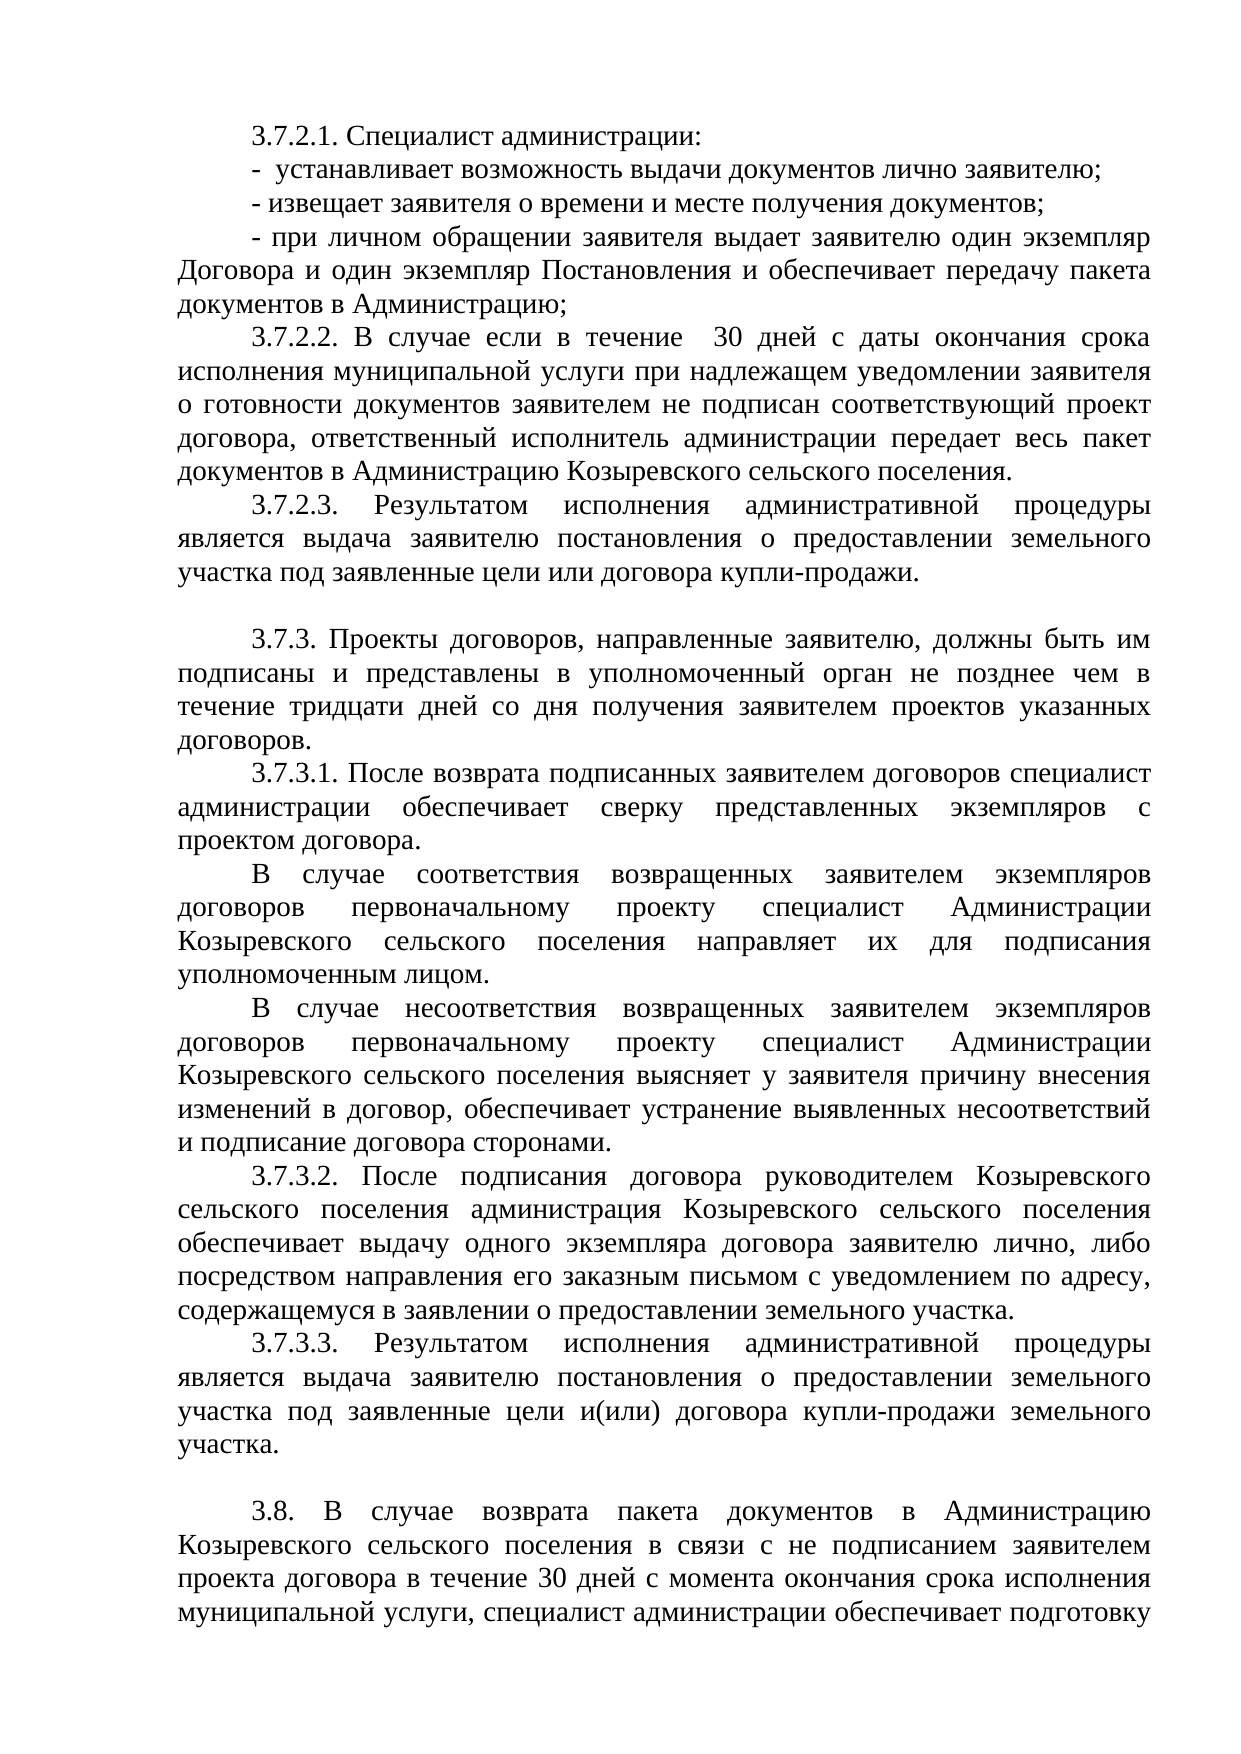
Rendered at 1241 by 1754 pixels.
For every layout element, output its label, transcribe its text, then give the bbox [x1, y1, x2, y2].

text - при личном обращении заявителя выдает заявителю один экземпляр Договора и один экземпляр Постановления и обеспечивает передачу пакета документов в Администрацию; [177, 219, 1152, 319]
text 3.7.2.3. Результатом исполнения административной процедуры является выдача заявителю постановления о предоставлении земельного участка под заявленные цели или договора купли-продажи. [177, 487, 1152, 588]
text В случае несоответствия возвращенных заявителем экземпляров договоров первоначальному проекту специалист Администрации Козыревского сельского поселения выясняет у заявителя причину внесения изменений в договор, обеспечивает устранение выявленных несоответствий и подписание договора сторонами. [177, 990, 1152, 1158]
text 3.7.3.1. После возврата подписанных заявителем договоров специалист администрации обеспечивает сверку представленных экземпляров с проектом договора. [177, 755, 1152, 856]
text 3.7.2.2. В случае если в течение 30 дней с даты окончания срока исполнения муниципальной услуги при надлежащем уведомлении заявителя о готовности документов заявителем не подписан соответствующий проект договора, ответственный исполнитель администрации передает весь пакет документов в Администрацию Козыревского сельского поселения. [177, 319, 1152, 487]
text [177, 1493, 1152, 1627]
text 3.7.2.1. Специалист администрации: [177, 118, 1152, 152]
text - извещает заявителя о времени и месте получения документов; [177, 185, 1152, 219]
text 3.7.3. Проекты договоров, направленные заявителю, должны быть им подписаны и представлены в уполномоченный орган не позднее чем в течение тридцати дней со дня получения заявителем проектов указанных договоров. [177, 621, 1152, 755]
text 3.7.3.2. После подписания договора руководителем Козыревского сельского поселения администрация Козыревского сельского поселения обеспечивает выдачу одного экземпляра договора заявителю лично, либо посредством направления его заказным письмом с уведомлением по адресу, содержащемуся в заявлении о предоставлении земельного участка. [177, 1158, 1152, 1326]
text В случае соответствия возвращенных заявителем экземпляров договоров первоначальному проекту специалист Администрации Козыревского сельского поселения направляет их для подписания уполномоченным лицом. [177, 856, 1152, 990]
text 3.7.3.3. Результатом исполнения административной процедуры является выдача заявителю постановления о предоставлении земельного участка под заявленные цели и(или) договора купли-продажи земельного участка. [177, 1326, 1152, 1460]
text - устанавливает возможность выдачи документов лично заявителю; [177, 152, 1152, 185]
